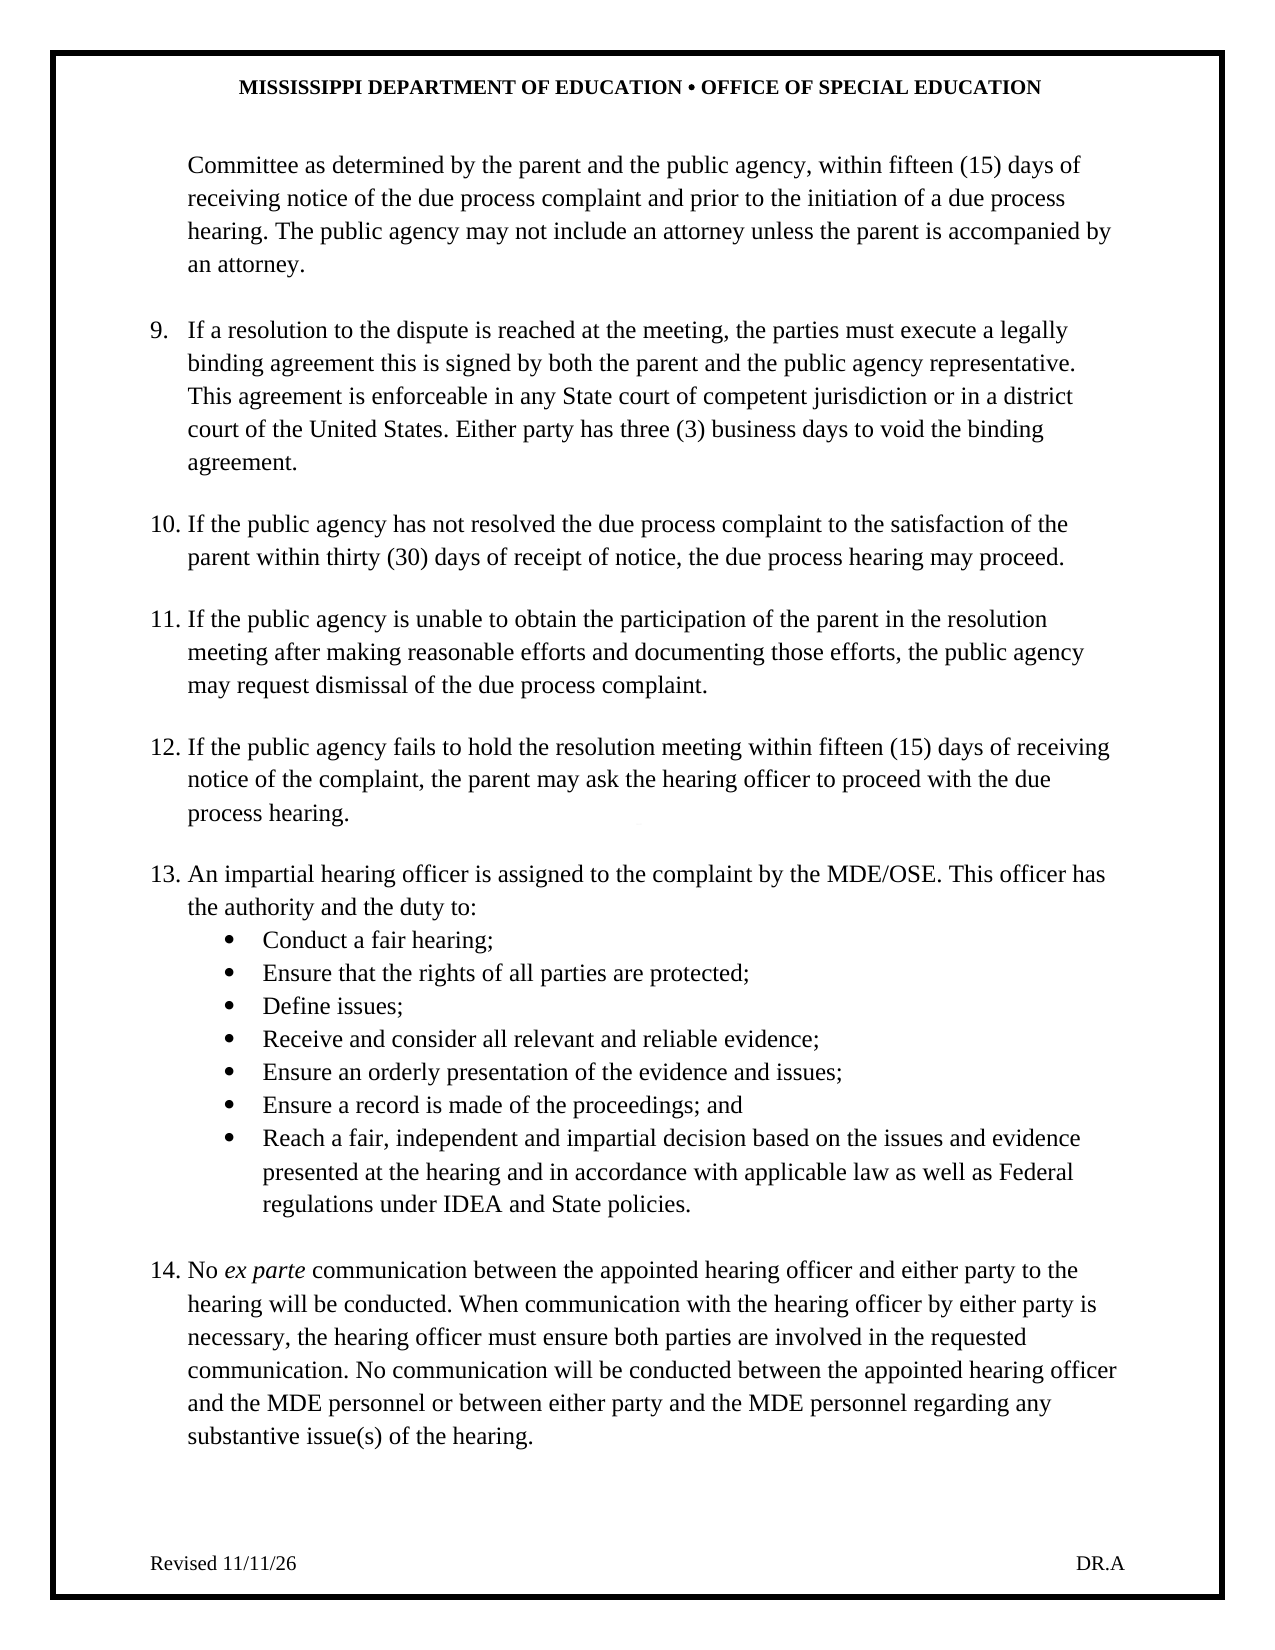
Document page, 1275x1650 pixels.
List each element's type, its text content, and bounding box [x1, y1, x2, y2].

list If the public agency is unable to obtain the participation of the parent in the resolution meeting after making reasonable efforts and documenting those efforts, the public agency may request dismissal of the due process complaint. [150, 604, 1125, 698]
list If the public agency has not resolved the due process complaint to the satisfaction of the parent within thirty (30) days of receipt of notice, the due process hearing may proceed. [150, 509, 1125, 571]
list An impartial hearing officer is assigned to the complaint by the MDE/OSE. This officer has the authority and the duty to: [150, 859, 1125, 921]
list If a resolution to the dispute is reached at the meeting, the parties must execute a legally binding agreement this is signed by both the parent and the public agency representative. This agreement is enforceable in any State court of competent jurisdiction or in a district court of the United States. Either party has three (3) business days to void the binding agreement. [150, 315, 1125, 476]
list Define issues; [225, 991, 1125, 1020]
list If the public agency fails to hold the resolution meeting within fifteen (15) days of receiving notice of the complaint, the parent may ask the hearing officer to proceed with the due process hearing. [150, 732, 1125, 826]
list Ensure a record is made of the proceedings; and [225, 1091, 1125, 1119]
list No ex parte communication between the appointed hearing officer and either party to the hearing will be conducted. When communication with the hearing officer by either party is necessary, the hearing officer must ensure both parties are involved in the requested communication. No communication will be conducted between the appointed hearing officer and the MDE personnel or between either party and the MDE personnel regarding any substantive issue(s) of the hearing. [150, 1256, 1125, 1449]
list Ensure an orderly presentation of the evidence and issues; [225, 1057, 1125, 1086]
list Reach a fair, independent and impartial decision based on the issues and evidence presented at the hearing and in accordance with applicable law as well as Federal regulations under IDEA and State policies. [225, 1123, 1125, 1218]
list Receive and consider all relevant and reliable evidence; [225, 1024, 1125, 1053]
list Ensure that the rights of all parties are protected; [225, 958, 1125, 987]
list Conduct a fair hearing; [225, 925, 1125, 954]
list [150, 150, 1125, 278]
